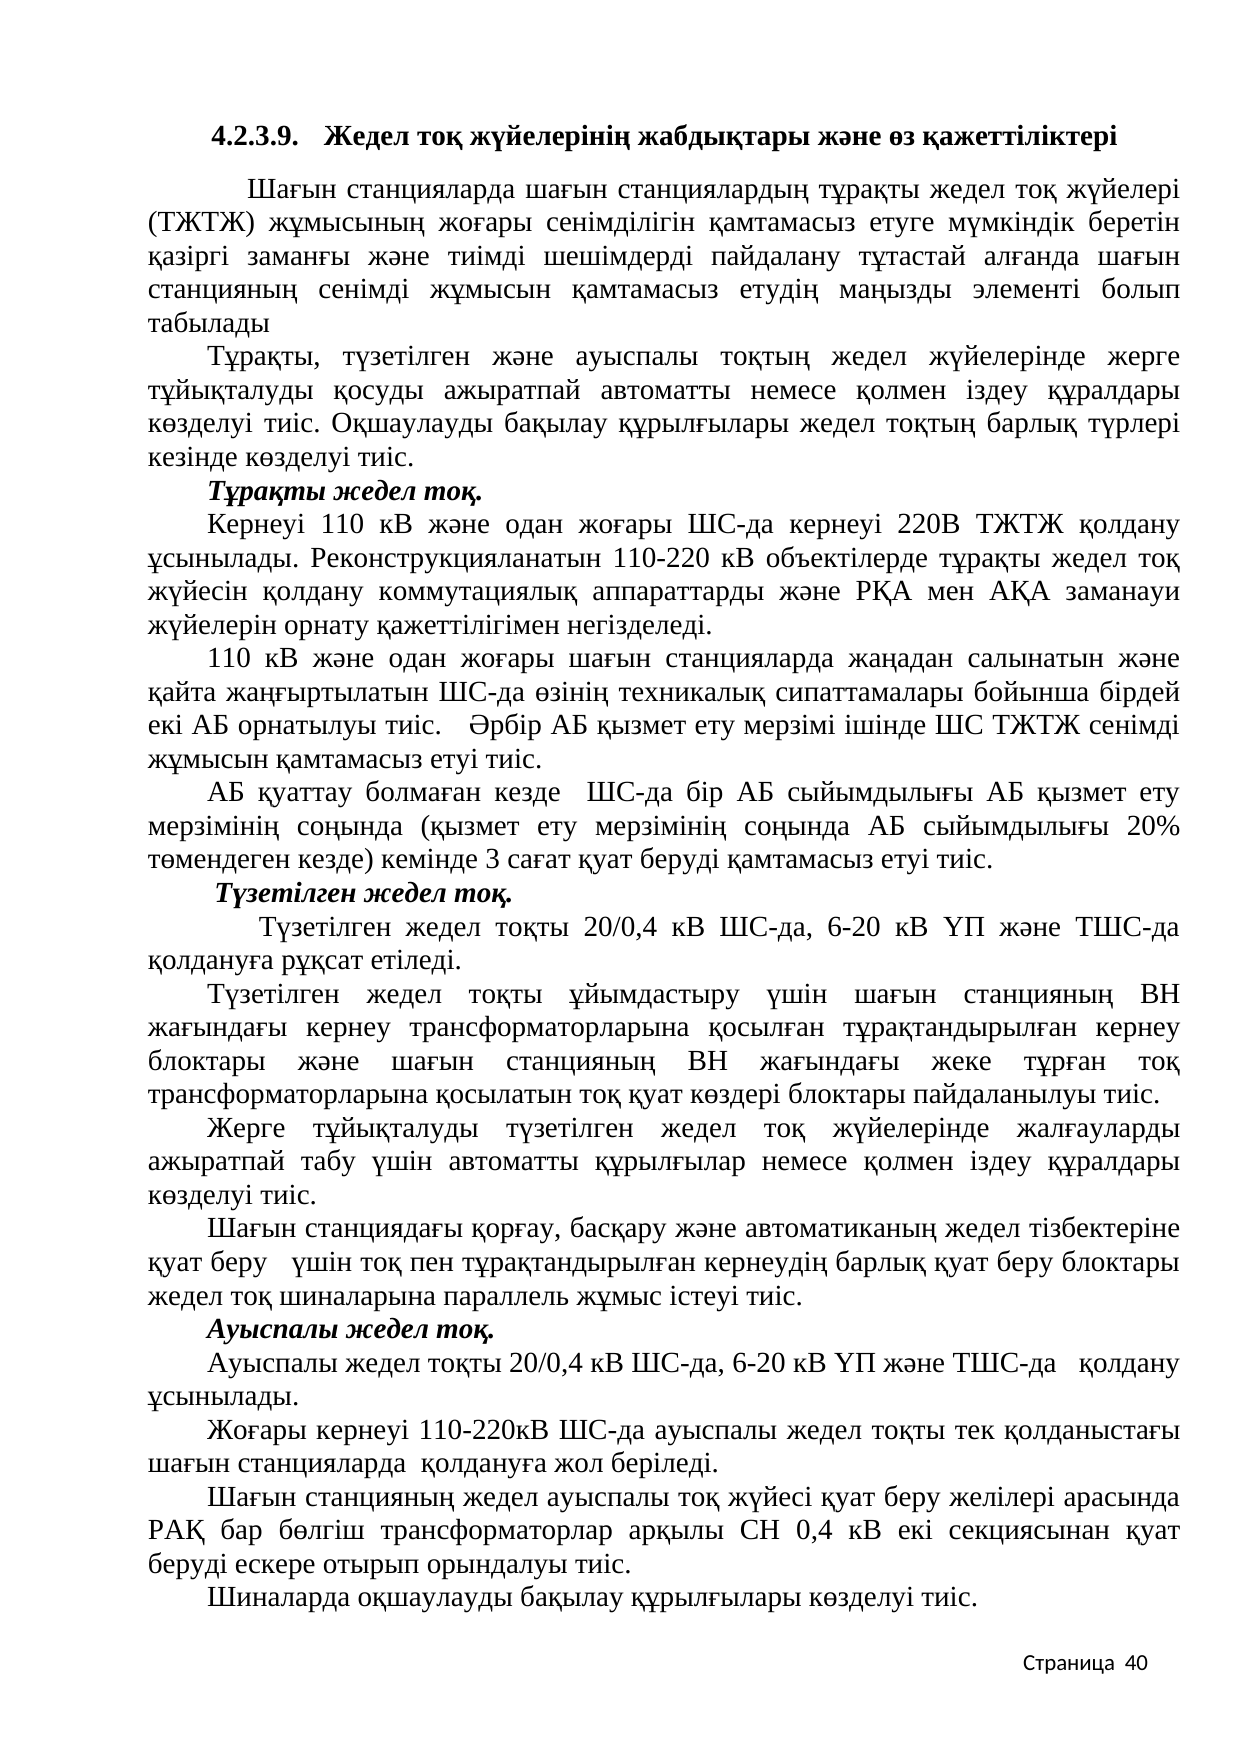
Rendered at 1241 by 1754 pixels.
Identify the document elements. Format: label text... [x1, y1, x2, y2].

text Шағын станциядағы қорғау, басқару және автоматиканың жедел тізбектеріне қуат беру үшін тоқ пен тұрақтандырылған кернеудің барлық қуат беру блоктары жедел тоқ шиналарына параллель жұмыс істеуі тиіс. [148, 1211, 1181, 1311]
text 110 кВ және одан жоғары шағын станцияларда жаңадан салынатын және қайта жаңғыртылатын ШС-да өзінің техникалық сипаттамалары бойынша бірдей екі АБ орнатылуы тиіс. Әрбір АБ қызмет ету мерзімі ішінде ШС ТЖТЖ сенімді жұмысын қамтамасыз етуі тиіс. [148, 640, 1181, 774]
text АБ қуаттау болмаған кезде ШС-да бір АБ сыйымдылығы АБ қызмет ету мерзімінің соңында (қызмет ету мерзімінің соңында АБ сыйымдылығы 20% төмендеген кезде) кемінде 3 сағат қуат беруді қамтамасыз етуі тиіс. [148, 774, 1181, 875]
text Ауыспалы жедел тоқ. [148, 1311, 1181, 1345]
text Жерге тұйықталуды түзетілген жедел тоқ жүйелерінде жалғауларды ажыратпай табу үшін автоматты құрылғылар немесе қолмен іздеу құралдары көзделуі тиіс. [148, 1110, 1181, 1211]
text Түзетілген жедел тоқты ұйымдастыру үшін шағын станцияның ВН жағындағы кернеу трансформаторларына қосылған тұрақтандырылған кернеу блоктары және шағын станцияның ВН жағындағы жеке тұрған тоқ трансформаторларына қосылатын тоқ қуат көздері блоктары пайдаланылуы тиіс. [148, 976, 1181, 1110]
text Ауыспалы жедел тоқты 20/0,4 кВ ШС-да, 6-20 кВ ҮП және ТШС-да қолдану ұсынылады. [148, 1345, 1181, 1412]
text Кернеуі 110 кВ және одан жоғары ШС-да кернеуі 220В ТЖТЖ қолдану ұсынылады. Реконструкцияланатын 110-220 кВ объектілерде тұрақты жедел тоқ жүйесін қолдану коммутациялық аппараттарды және РҚА мен АҚА заманауи жүйелерін орнату қажеттілігімен негізделеді. [148, 506, 1181, 640]
text Шиналарда оқшаулауды бақылау құрылғылары көзделуі тиіс. [148, 1579, 1181, 1613]
text Шағын станцияның жедел ауыспалы тоқ жүйесі қуат беру желілері арасында РАҚ бар бөлгіш трансформаторлар арқылы СН 0,4 кВ екі секциясынан қуат беруді ескере отырып орындалуы тиіс. [148, 1479, 1181, 1579]
text Тұрақты, түзетілген және ауыспалы тоқтың жедел жүйелерінде жерге тұйықталуды қосуды ажыратпай автоматты немесе қолмен іздеу құралдары көзделуі тиіс. Оқшаулауды бақылау құрылғылары жедел тоқтың барлық түрлері кезінде көзделуі тиіс. [148, 338, 1181, 473]
text Тұрақты жедел тоқ. [148, 473, 1181, 506]
text Түзетілген жедел тоқ. [148, 875, 1181, 909]
text Жоғары кернеуі 110-220кВ ШС-да ауыспалы жедел тоқты тек қолданыстағы шағын станцияларда қолдануға жол беріледі. [148, 1412, 1181, 1479]
text Шағын станцияларда шағын станциялардың тұрақты жедел тоқ жүйелері (ТЖТЖ) жұмысының жоғары сенімділігін қамтамасыз етуге мүмкіндік беретін қазіргі заманғы және тиімді шешімдерді пайдалану тұтастай алғанда шағын станцияның сенімді жұмысын қамтамасыз етудің маңызды элементі болып табылады [148, 171, 1181, 338]
list Жедел тоқ жүйелерінің жабдықтары және өз қажеттіліктері [148, 118, 1181, 152]
text Түзетілген жедел тоқты 20/0,4 кВ ШС-да, 6-20 кВ ҮП және ТШС-да қолдануға рұқсат етіледі. [148, 909, 1181, 976]
